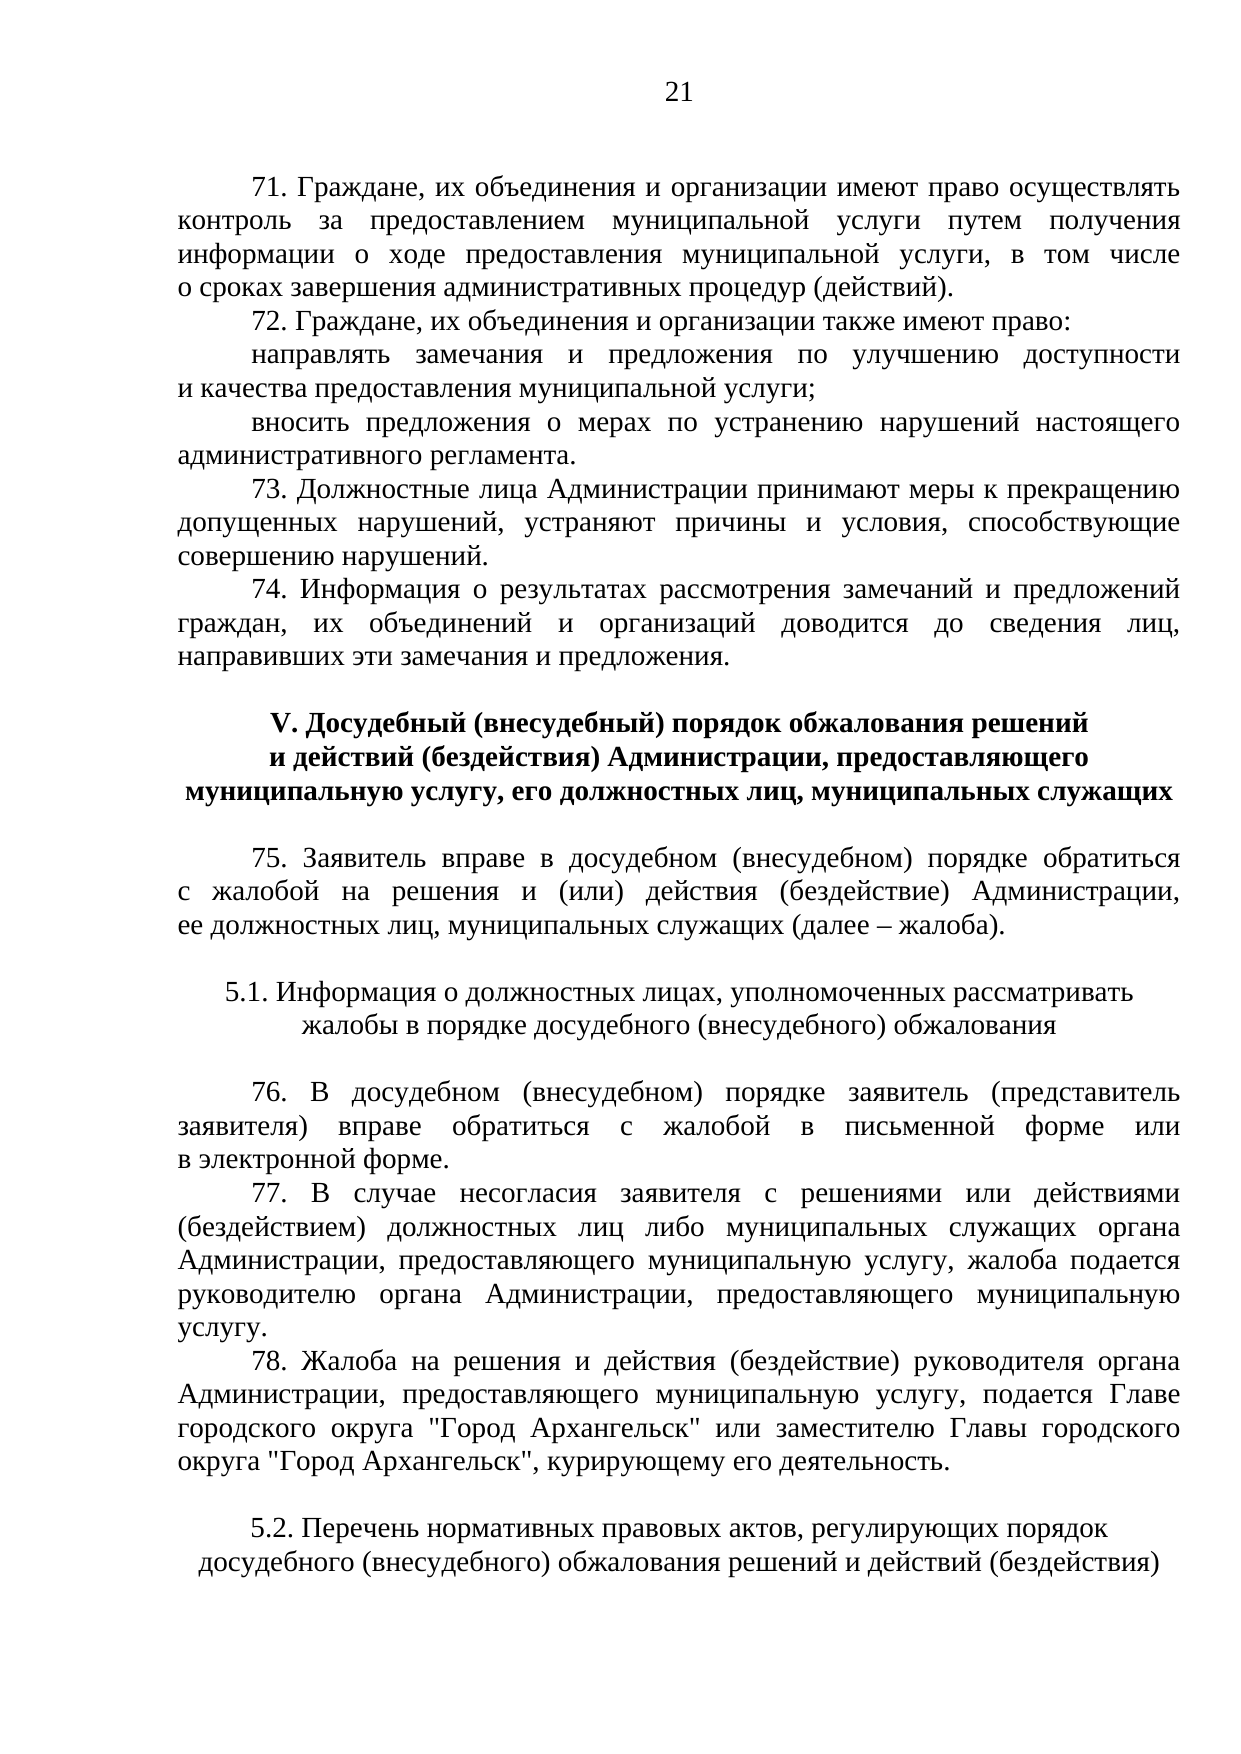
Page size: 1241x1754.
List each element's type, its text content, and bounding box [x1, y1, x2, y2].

text 76. В досудебном (внесудебном) порядке заявитель (представитель заявителя) вправе обратиться с жалобой в письменной форме или в электронной форме. [177, 1074, 1181, 1175]
text 77. В случае несогласия заявителя с решениями или действиями (бездействием) должностных лиц либо муниципальных служащих органа Администрации, предоставляющего муниципальную услугу, жалоба подается руководителю органа Администрации, предоставляющего муниципальную услугу. [177, 1175, 1181, 1343]
text 5.1. Информация о должностных лицах, уполномоченных рассматривать жалобы в порядке досудебного (внесудебного) обжалования [177, 974, 1181, 1041]
text направлять замечания и предложения по улучшению доступности и качества предоставления муниципальной услуги; [177, 337, 1181, 404]
text 72. Граждане, их объединения и организации также имеют право: [177, 303, 1181, 337]
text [177, 1511, 1181, 1578]
text 71. Граждане, их объединения и организации имеют право осуществлять контроль за предоставлением муниципальной услуги путем получения информации о ходе предоставления муниципальной услуги, в том числе о сроках завершения административных процедур (действий). [177, 169, 1181, 303]
text 78. Жалоба на решения и действия (бездействие) руководителя органа Администрации, предоставляющего муниципальную услугу, подается Главе городского округа "Город Архангельск" или заместителю Главы городского округа "Город Архангельск", курирующему его деятельность. [177, 1343, 1181, 1477]
text V. Досудебный (внесудебный) порядок обжалования решений [177, 706, 1181, 739]
text 73. Должностные лица Администрации принимают меры к прекращению допущенных нарушений, устраняют причины и условия, способствующие совершению нарушений. [177, 471, 1181, 571]
text и действий (бездействия) Администрации, предоставляющего муниципальную услугу, его должностных лиц, муниципальных служащих [177, 739, 1181, 806]
text 75. Заявитель вправе в досудебном (внесудебном) порядке обратиться с жалобой на решения и (или) действия (бездействие) Администрации, ее должностных лиц, муниципальных служащих (далее – жалоба). [177, 840, 1181, 940]
text вносить предложения о мерах по устранению нарушений настоящего административного регламента. [177, 404, 1181, 471]
text 74. Информация о результатах рассмотрения замечаний и предложений граждан, их объединений и организаций доводится до сведения лиц, направивших эти замечания и предложения. [177, 571, 1181, 672]
